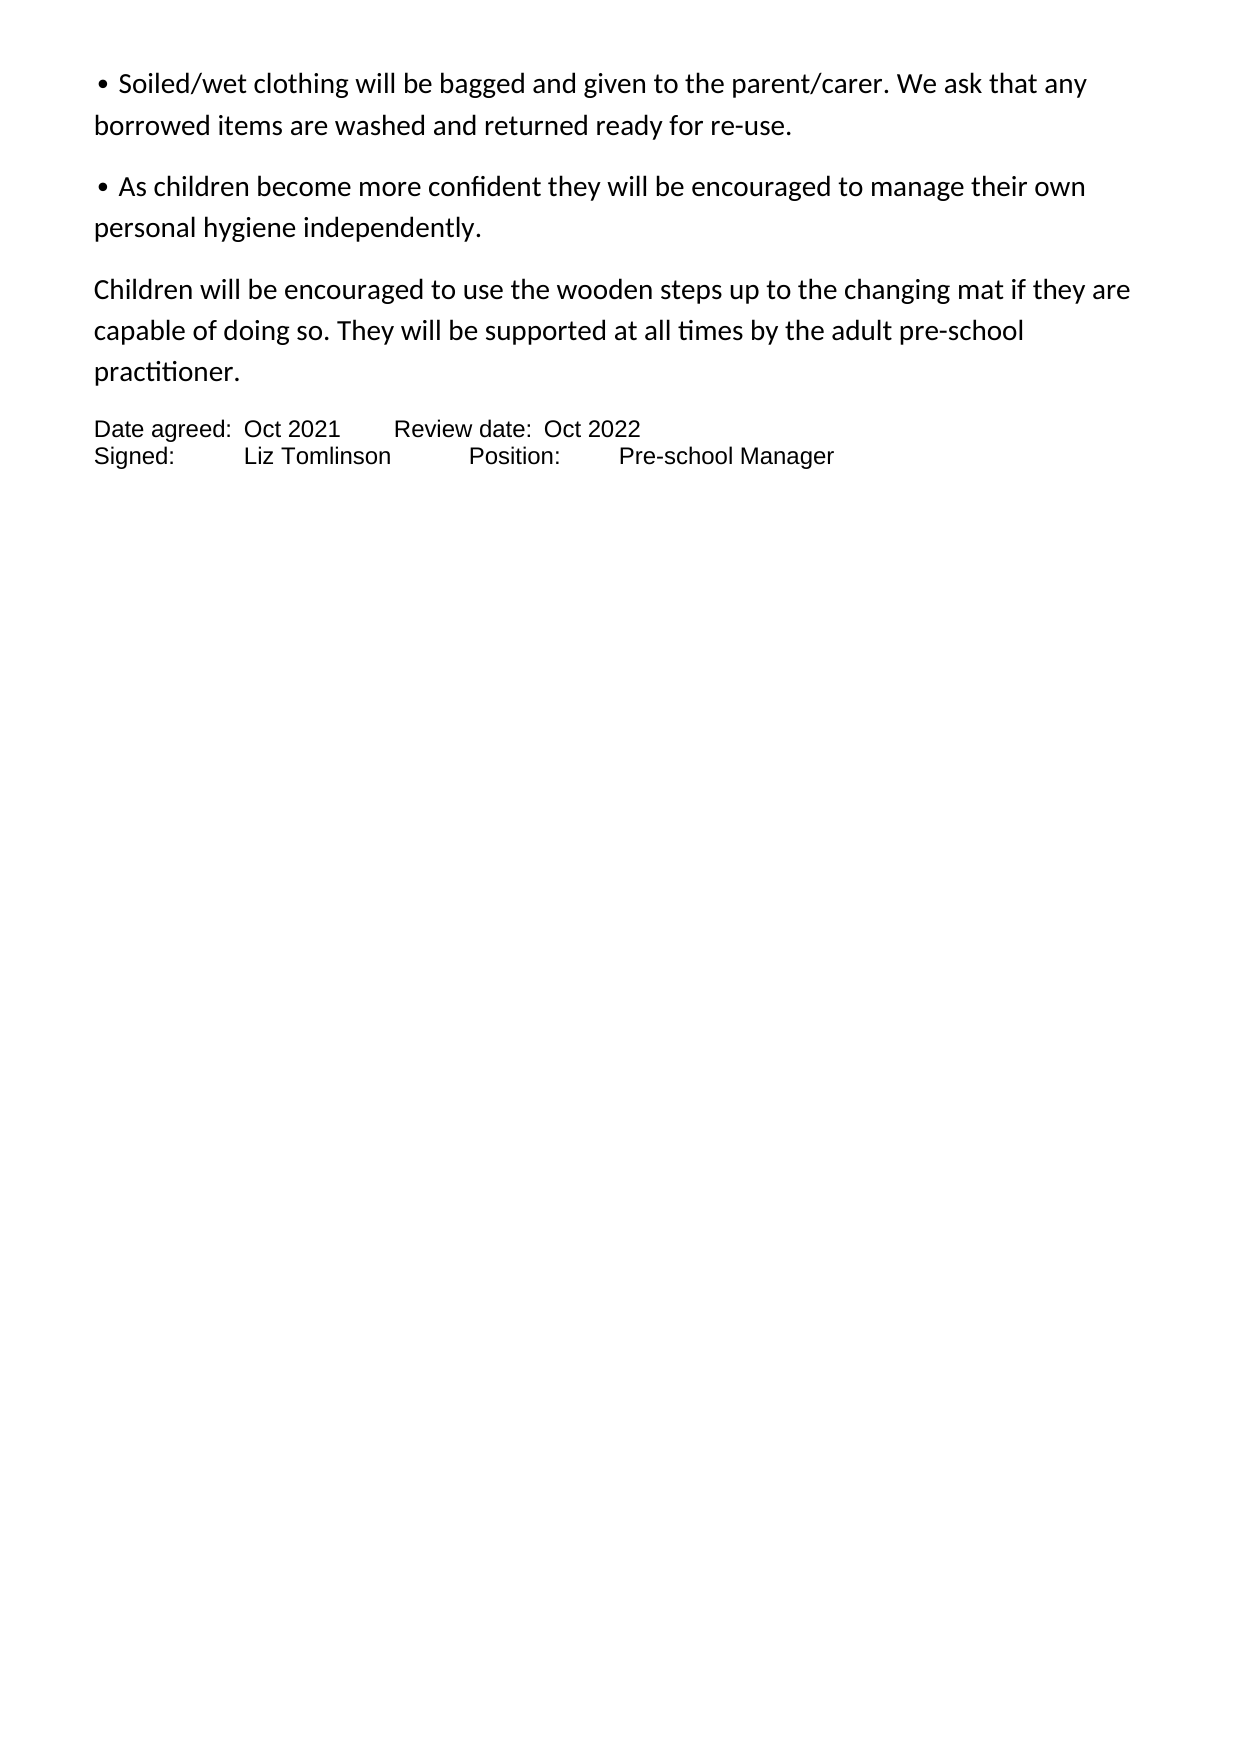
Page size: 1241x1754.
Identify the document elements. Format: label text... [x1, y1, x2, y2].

text Signed: Liz Tomlinson Position: Pre-school Manager [94, 442, 1144, 470]
text ∙ Soiled/wet clothing will be bagged and given to the parent/carer. We ask that any borrowed items are washed and returned ready for re-use. [94, 66, 1144, 142]
text Children will be encouraged to use the wooden steps up to the changing mat if they are capable of doing so. They will be supported at all times by the adult pre-school practitioner. [94, 271, 1144, 388]
text Date agreed: Oct 2021 Review date: Oct 2022 [94, 415, 1144, 442]
text ∙ As children become more confident they will be encouraged to manage their own personal hygiene independently. [94, 168, 1144, 245]
